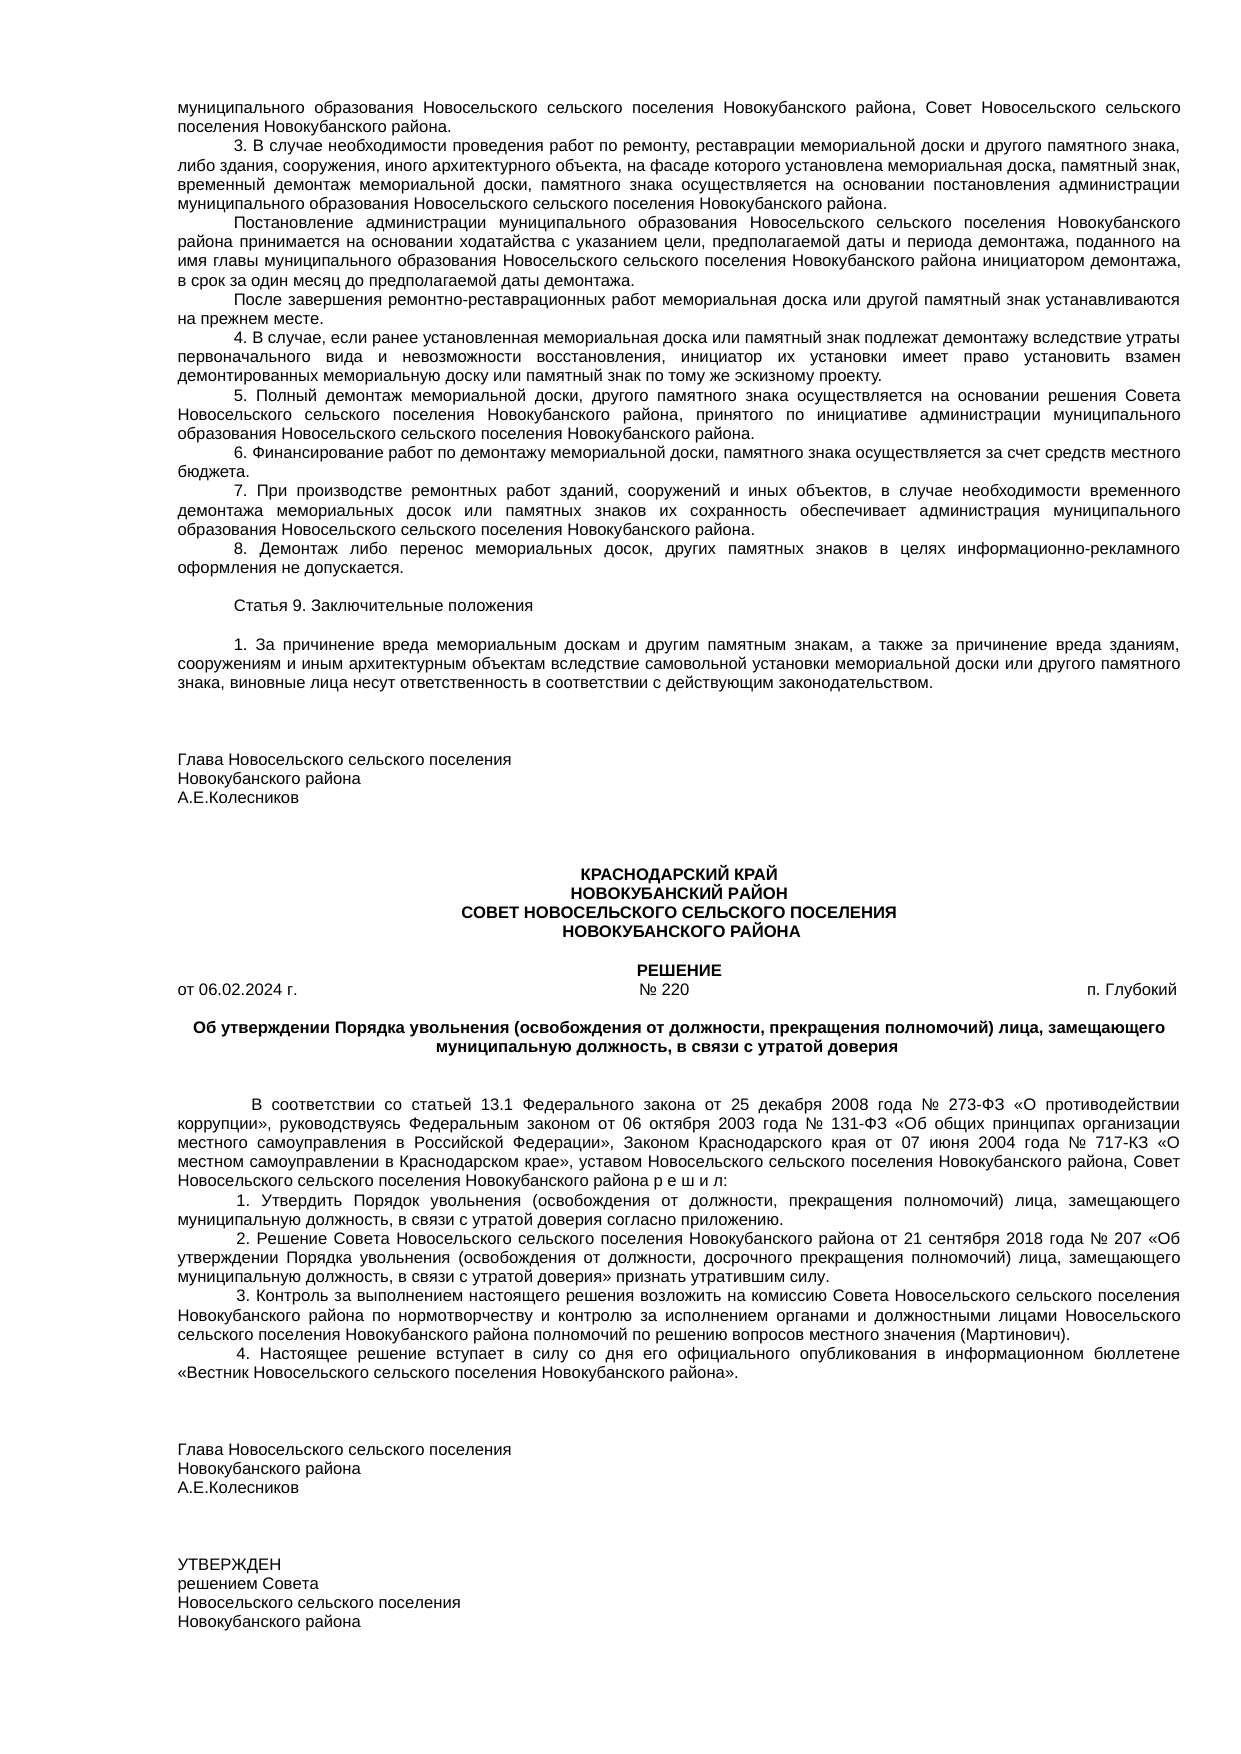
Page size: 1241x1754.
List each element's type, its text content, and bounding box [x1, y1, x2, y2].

text 1. Утвердить Порядок увольнения (освобождения от должности, прекращения полномочий) лица, замещающего муниципальную должность, в связи с утратой доверия согласно приложению. [177, 1190, 1181, 1229]
subtitle НОВОКУБАНСКОГО РАЙОНА [177, 922, 1181, 941]
text Об утверждении Порядка увольнения (освобождения от должности, прекращения полномочий) лица, замещающего муниципальную должность, в связи с утратой доверия КТ [177, 1018, 1181, 1056]
text Новосельского сельского поселения [177, 1593, 1181, 1612]
text А.Е.Колесников [177, 1478, 1181, 1497]
text Постановление администрации муниципального образования Новосельского сельского поселения Новокубанского района принимается на основании ходатайства с указанием цели, предполагаемой даты и периода демонтажа, поданного на имя главы муниципального образования Новосельского сельского поселения Новокубанского района инициатором демонтажа, в срок за один месяц до предполагаемой даты демонтажа. [177, 213, 1181, 289]
text В соответствии со статьей 13.1 Федерального закона от 25 декабря 2008 года № 273-ФЗ «О противодействии коррупции», руководствуясь Федеральным законом от 06 октября 2003 года № 131-ФЗ «Об общих принципах организации местного самоуправления в Российской Федерации», Законом Краснодарского края от 07 июня 2004 года № 717-КЗ «О местном самоуправлении в Краснодарском крае», уставом Новосельского сельского поселения Новокубанского района, Совет Новосельского сельского поселения Новокубанского района р е ш и л: [177, 1094, 1181, 1190]
text А.Е.Колесников [177, 788, 1181, 807]
text решением Совета [177, 1574, 1181, 1593]
text УТВЕРЖДЕН [177, 1554, 1181, 1574]
text После завершения ремонтно-реставрационных работ мемориальная доска или другой памятный знак устанавливаются на прежнем месте. [177, 289, 1181, 328]
text 6. Финансирование работ по демонтажу мемориальной доски, памятного знака осуществляется за счет средств местного бюджета. [177, 443, 1181, 481]
text 3. В случае необходимости проведения работ по ремонту, реставрации мемориальной доски и другого памятного знака, либо здания, сооружения, иного архитектурного объекта, на фасаде которого установлена мемориальная доска, памятный знак, временный демонтаж мемориальной доски, памятного знака осуществляется на основании постановления администрации муниципального образования Новосельского сельского поселения Новокубанского района. [177, 136, 1181, 213]
text 3. Контроль за выполнением настоящего решения возложить на комиссию Совета Новосельского сельского поселения Новокубанского района по нормотворчеству и контролю за исполнением органами и должностными лицами Новосельского сельского поселения Новокубанского района полномочий по решению вопросов местного значения (Мартинович). [177, 1286, 1181, 1344]
subtitle СОВЕТ НОВОСЕЛЬСКОГО СЕЛЬСКОГО ПОСЕЛЕНИЯ [177, 903, 1181, 922]
subtitle РЕШЕНИЕ [177, 960, 1181, 979]
text 7. При производстве ремонтных работ зданий, сооружений и иных объектов, в случае необходимости временного демонтажа мемориальных досок или памятных знаков их сохранность обеспечивает администрация муниципального образования Новосельского сельского поселения Новокубанского района. [177, 481, 1181, 539]
text от 06.02.2024 г. № 220 п. Глубокий [177, 979, 1181, 999]
text 2. Решение Совета Новосельского сельского поселения Новокубанского района от 21 сентября 2018 года № 207 «Об утверждении Порядка увольнения (освобождения от должности, досрочного прекращения полномочий) лица, замещающего муниципальную должность, в связи с утратой доверия» признать утратившим силу. [177, 1229, 1181, 1286]
text Глава Новосельского сельского поселения [177, 749, 1181, 769]
subtitle КРАСНОДАРСКИЙ КРАЙ [177, 864, 1181, 884]
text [177, 98, 1181, 136]
text 4. В случае, если ранее установленная мемориальная доска или памятный знак подлежат демонтажу вследствие утраты первоначального вида и невозможности восстановления, инициатор их установки имеет право установить взамен демонтированных мемориальную доску или памятный знак по тому же эскизному проекту. [177, 328, 1181, 385]
text 8. Демонтаж либо перенос мемориальных досок, других памятных знаков в целях информационно-рекламного оформления не допускается. [177, 539, 1181, 577]
text 4. Настоящее решение вступает в силу со дня его официального опубликования в информационном бюллетене «Вестник Новосельского сельского поселения Новокубанского района». [177, 1344, 1181, 1382]
text Новокубанского района [177, 769, 1181, 788]
text Глава Новосельского сельского поселения [177, 1439, 1181, 1459]
text Новокубанского района [177, 1612, 1181, 1631]
text 1. За причинение вреда мемориальным доскам и другим памятным знакам, а также за причинение вреда зданиям, сооружениям и иным архитектурным объектам вследствие самовольной установки мемориальной доски или другого памятного знака, виновные лица несут ответственность в соответствии с действующим законодательством. [177, 634, 1181, 692]
text Новокубанского района [177, 1459, 1181, 1478]
text 5. Полный демонтаж мемориальной доски, другого памятного знака осуществляется на основании решения Совета Новосельского сельского поселения Новокубанского района, принятого по инициативе администрации муниципального образования Новосельского сельского поселения Новокубанского района. [177, 385, 1181, 443]
title Статья 9. Заключительные положения [177, 596, 1181, 615]
text НОВОКУБАНСКИЙ РАЙОН [177, 884, 1181, 903]
